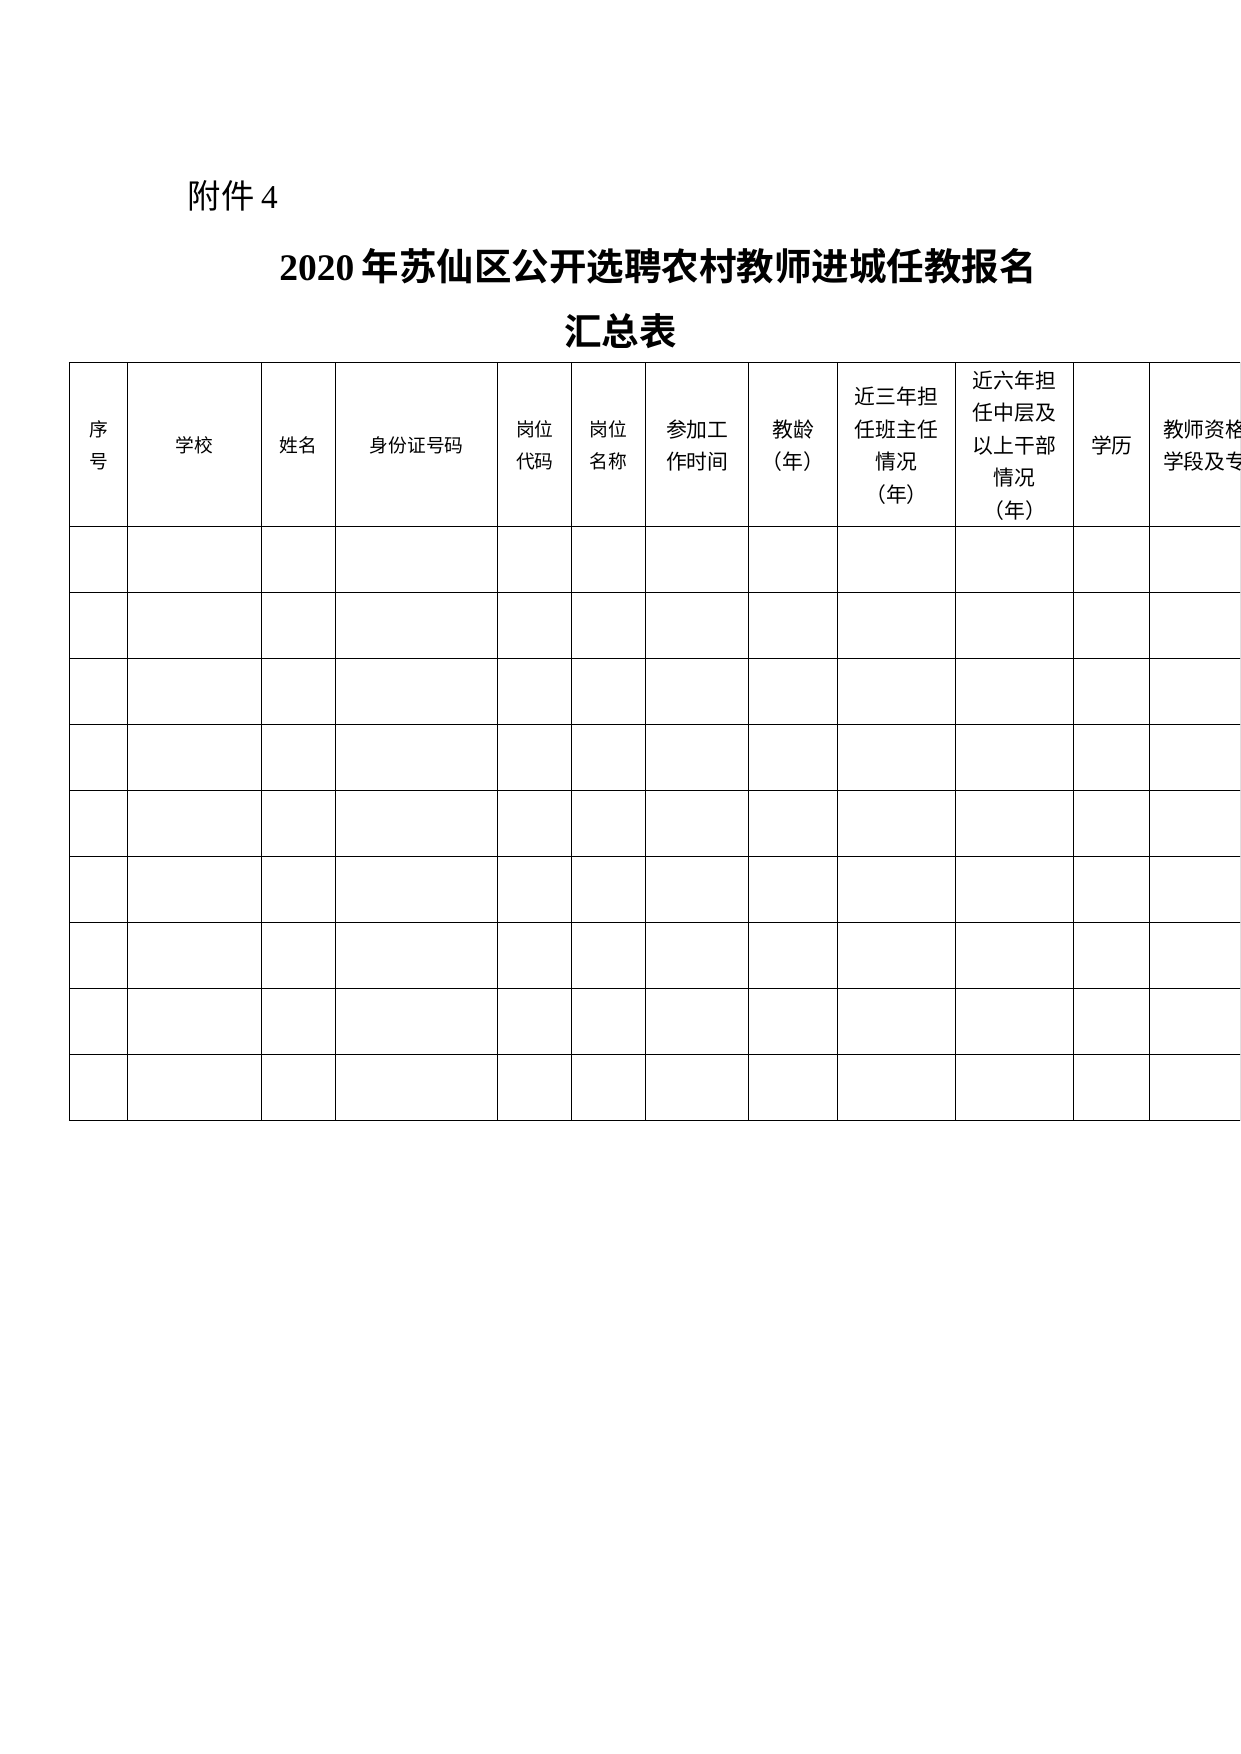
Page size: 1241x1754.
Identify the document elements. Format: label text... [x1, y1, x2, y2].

table_cell [838, 593, 955, 658]
table_cell [749, 659, 837, 724]
table_cell [262, 989, 335, 1054]
table_cell [838, 1055, 955, 1120]
table_cell [646, 857, 748, 922]
table_cell [1150, 989, 1240, 1054]
table_header 教龄 （年） [749, 363, 837, 526]
table_cell [128, 593, 261, 658]
table_header 岗位代码 [498, 363, 571, 526]
table_cell [838, 923, 955, 988]
text 附件4 [187, 162, 1053, 227]
table_cell [128, 659, 261, 724]
table_cell [128, 923, 261, 988]
table_cell [572, 1055, 645, 1120]
table_cell [1150, 923, 1240, 988]
table_cell [336, 989, 497, 1054]
table_cell [336, 659, 497, 724]
table_cell [1150, 791, 1240, 856]
table_cell [1150, 527, 1240, 592]
table_header 身份证号码 [336, 363, 497, 526]
table_cell [336, 791, 497, 856]
table_cell [70, 857, 127, 922]
table_cell [1150, 857, 1240, 922]
table_cell [572, 725, 645, 790]
table_header 姓名 [262, 363, 335, 526]
table_cell [262, 857, 335, 922]
table_cell [646, 791, 748, 856]
table_cell [956, 527, 1073, 592]
table_header 学历 [1074, 363, 1149, 526]
table_cell [498, 791, 571, 856]
table_cell [1074, 593, 1149, 658]
table_cell [336, 923, 497, 988]
table_cell [128, 725, 261, 790]
table_cell [336, 593, 497, 658]
text 2020年苏仙区公开选聘农村教师进城任教报名汇总表 [187, 232, 1053, 362]
table_cell [646, 923, 748, 988]
table_cell [572, 857, 645, 922]
table_cell [1074, 857, 1149, 922]
table_cell [70, 593, 127, 658]
table_cell [70, 527, 127, 592]
table_cell [838, 857, 955, 922]
table_cell [956, 791, 1073, 856]
table_cell [572, 527, 645, 592]
table_cell [498, 527, 571, 592]
table_cell [956, 725, 1073, 790]
table_cell [262, 923, 335, 988]
table_header 岗位名称 [572, 363, 645, 526]
table_cell [838, 659, 955, 724]
table_cell [262, 659, 335, 724]
table_cell [838, 725, 955, 790]
table_cell [749, 989, 837, 1054]
table_cell [572, 791, 645, 856]
table_cell [1074, 659, 1149, 724]
table_cell [749, 1055, 837, 1120]
table_cell [956, 1055, 1073, 1120]
table_cell [956, 989, 1073, 1054]
table_cell [572, 923, 645, 988]
table_cell [646, 725, 748, 790]
table_cell [336, 527, 497, 592]
table_cell [838, 791, 955, 856]
table_cell [1150, 725, 1240, 790]
table_cell [749, 593, 837, 658]
table_cell [70, 791, 127, 856]
table_cell [262, 593, 335, 658]
table_cell [572, 593, 645, 658]
table_cell [1074, 725, 1149, 790]
table_header 学校 [128, 363, 261, 526]
table_cell [128, 791, 261, 856]
table_cell [336, 1055, 497, 1120]
table_cell [1074, 989, 1149, 1054]
table_cell [128, 527, 261, 592]
table_cell [128, 989, 261, 1054]
table_cell [498, 593, 571, 658]
table_cell [70, 923, 127, 988]
table_cell [1074, 1055, 1149, 1120]
table_cell [956, 659, 1073, 724]
table_cell [262, 791, 335, 856]
table_cell [128, 857, 261, 922]
table_cell [498, 989, 571, 1054]
table_cell [498, 659, 571, 724]
table_header 序号 [70, 363, 127, 526]
table_cell [70, 989, 127, 1054]
table_cell [838, 527, 955, 592]
table_cell [956, 593, 1073, 658]
table_header 近三年担任班主任情况（年） [838, 363, 955, 526]
table_cell [956, 857, 1073, 922]
table_header 教师资格证学段及专业 [1150, 363, 1240, 526]
table_cell [336, 857, 497, 922]
table_cell [70, 659, 127, 724]
table_cell [646, 593, 748, 658]
table_cell [498, 857, 571, 922]
table_cell [1074, 791, 1149, 856]
table_cell [1074, 923, 1149, 988]
table_cell [749, 857, 837, 922]
table_cell [1150, 659, 1240, 724]
table_header 近六年担任中层及以上干部情况（年） [956, 363, 1073, 526]
table_cell [646, 1055, 748, 1120]
table_cell [262, 527, 335, 592]
table_cell [262, 725, 335, 790]
table_cell [838, 989, 955, 1054]
table_cell [1150, 1055, 1240, 1120]
table_cell [646, 659, 748, 724]
table_header 参加工作时间 [646, 363, 748, 526]
table_cell [749, 923, 837, 988]
table_cell [646, 527, 748, 592]
table_cell [749, 791, 837, 856]
table_cell [572, 659, 645, 724]
table_cell [498, 923, 571, 988]
table_cell [336, 725, 497, 790]
table_cell [128, 1055, 261, 1120]
table_cell [70, 1055, 127, 1120]
table_cell [956, 923, 1073, 988]
table_cell [262, 1055, 335, 1120]
table_cell [749, 725, 837, 790]
table_cell [70, 725, 127, 790]
table_cell [572, 989, 645, 1054]
table_cell [498, 725, 571, 790]
table_cell [749, 527, 837, 592]
table_cell [1150, 593, 1240, 658]
table_cell [498, 1055, 571, 1120]
table_cell [1074, 527, 1149, 592]
table_cell [646, 989, 748, 1054]
